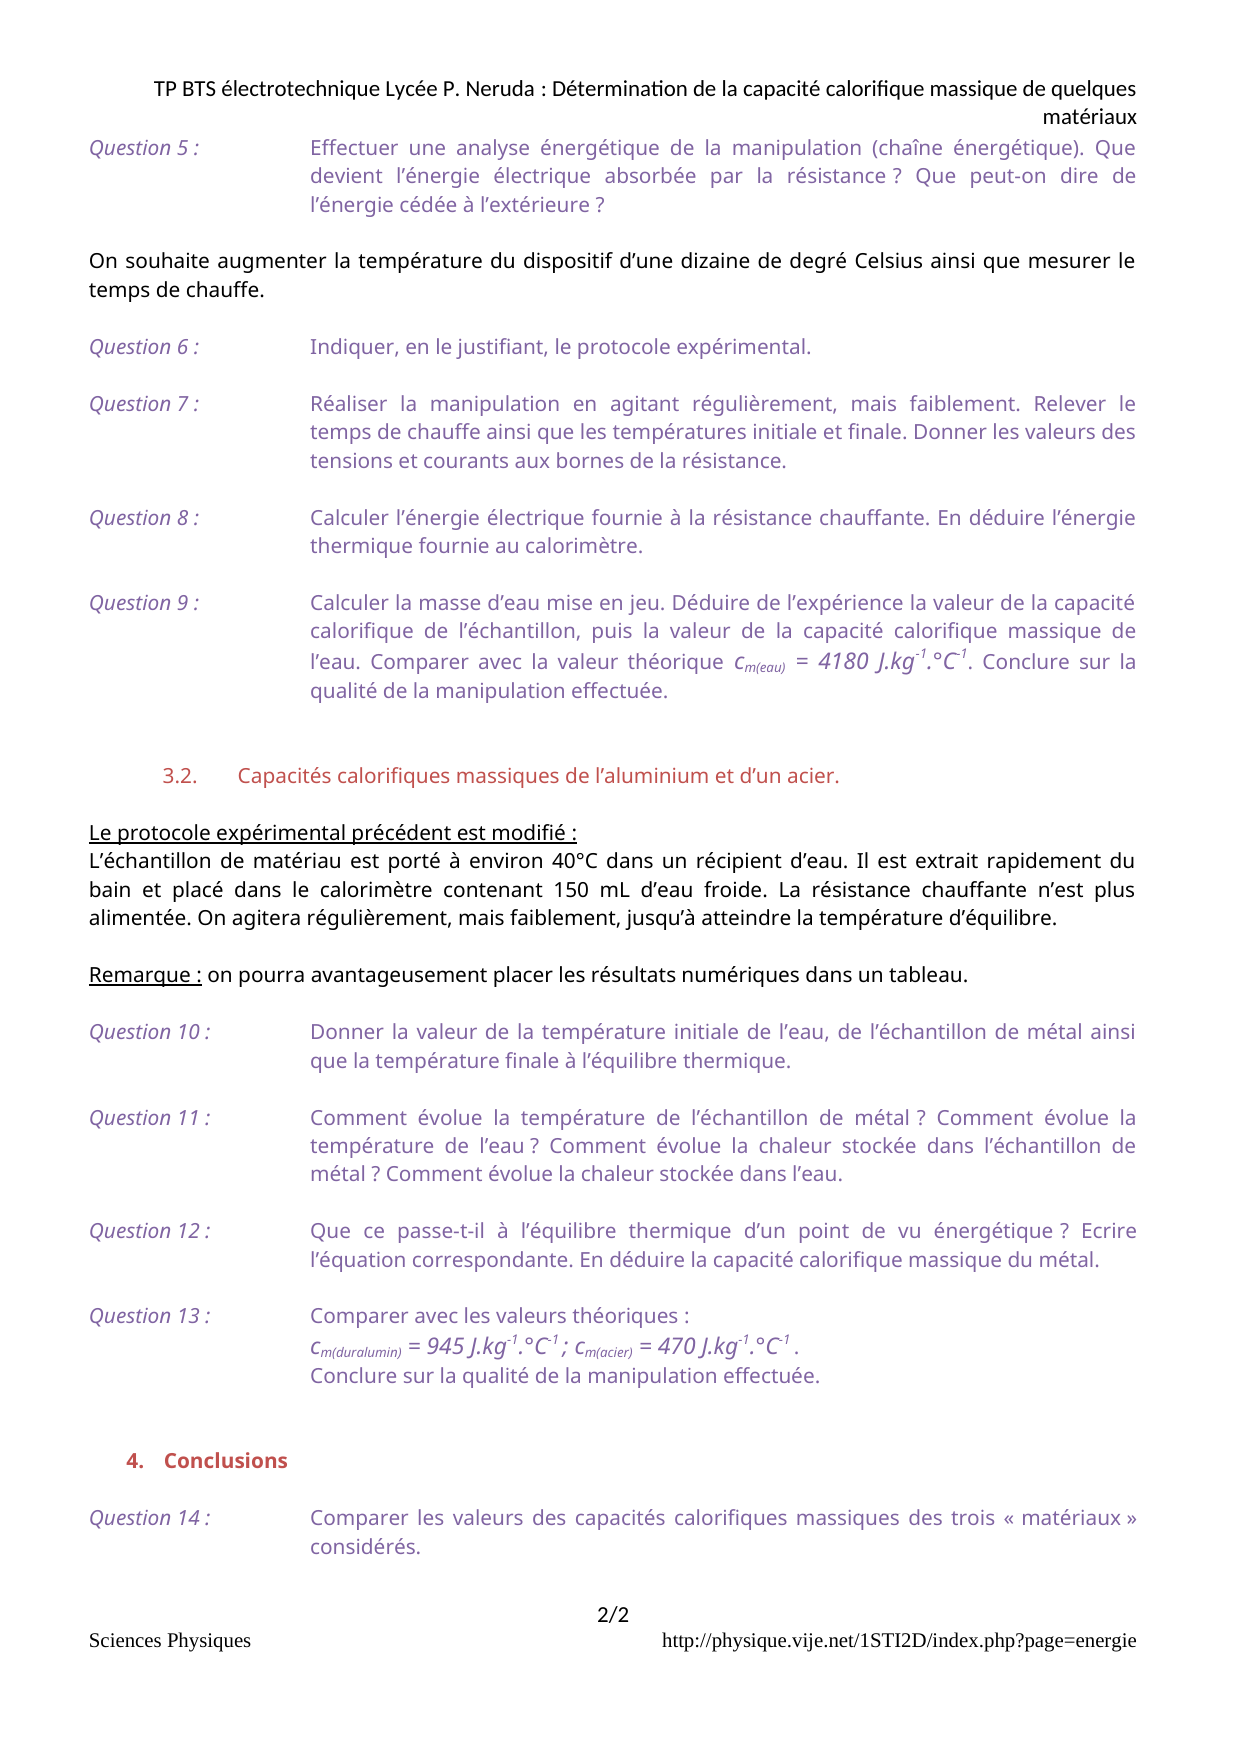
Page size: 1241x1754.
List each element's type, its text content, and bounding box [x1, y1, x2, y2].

text Question 5 : Effectuer une analyse énergétique de la manipulation (chaîne énergétique). Que devient l’énergie électrique absorbée par la résistance ? Que peut-on dire de l’énergie cédée à l’extérieure ? [89, 133, 1137, 218]
text Le protocole expérimental précédent est modifié : [89, 818, 1137, 847]
text Question 6 : Indiquer, en le justifiant, le protocole expérimental. [89, 332, 1137, 360]
text Question 12 : Que ce passe-t-il à l’équilibre thermique d’un point de vu énergétique ? Ecrire l’équation correspondante. En déduire la capacité calorifique massique du métal. [89, 1216, 1137, 1273]
text Question 10 : Donner la valeur de la température initiale de l’eau, de l’échantillon de métal ainsi que la température finale à l’équilibre thermique. [89, 1017, 1137, 1074]
text On souhaite augmenter la température du dispositif d’une dizaine de degré Celsius ainsi que mesurer le temps de chauffe. [89, 247, 1137, 303]
text Question 13 : Comparer avec les valeurs théoriques : [89, 1302, 1137, 1330]
text Question 14 : Comparer les valeurs des capacités calorifiques massiques des trois « matériaux » considérés. [89, 1503, 1137, 1560]
text cm(duralumin) = 945 J.kg-1.°C-1 ; cm(acier) = 470 J.kg-1.°C-1 . [310, 1330, 1137, 1361]
text Question 8 : Calculer l’énergie électrique fournie à la résistance chauffante. En déduire l’énergie thermique fournie au calorimètre. [89, 503, 1137, 559]
text Question 11 : Comment évolue la température de l’échantillon de métal ? Comment évolue la température de l’eau ? Comment évolue la chaleur stockée dans l’échantillon de métal ? Comment évolue la chaleur stockée dans l’eau. [89, 1103, 1137, 1188]
text Question 9 : Calculer la masse d’eau mise en jeu. Déduire de l’expérience la valeur de la capacité calorifique de l’échantillon, puis la valeur de la capacité calorifique massique de l’eau. Comparer avec la valeur théorique cm(eau) = 4180 J.kg-1.°C-1. Conclure sur la qualité de la manipulation effectuée. [89, 588, 1137, 704]
text L’échantillon de matériau est porté à environ 40°C dans un récipient d’eau. Il est extrait rapidement du bain et placé dans le calorimètre contenant 150 mL d’eau froide. La résistance chauffante n’est plus alimentée. On agitera régulièrement, mais faiblement, jusqu’à atteindre la température d’équilibre. [89, 847, 1137, 932]
list Conclusions [126, 1447, 1137, 1475]
list Capacités calorifiques massiques de l’aluminium et d’un acier. [162, 761, 1137, 790]
text Question 7 : Réaliser la manipulation en agitant régulièrement, mais faiblement. Relever le temps de chauffe ainsi que les températures initiale et finale. Donner les valeurs des tensions et courants aux bornes de la résistance. [89, 389, 1137, 474]
text Remarque : on pourra avantageusement placer les résultats numériques dans un tableau. [89, 960, 1137, 989]
text Conclure sur la qualité de la manipulation effectuée. [310, 1361, 1137, 1390]
